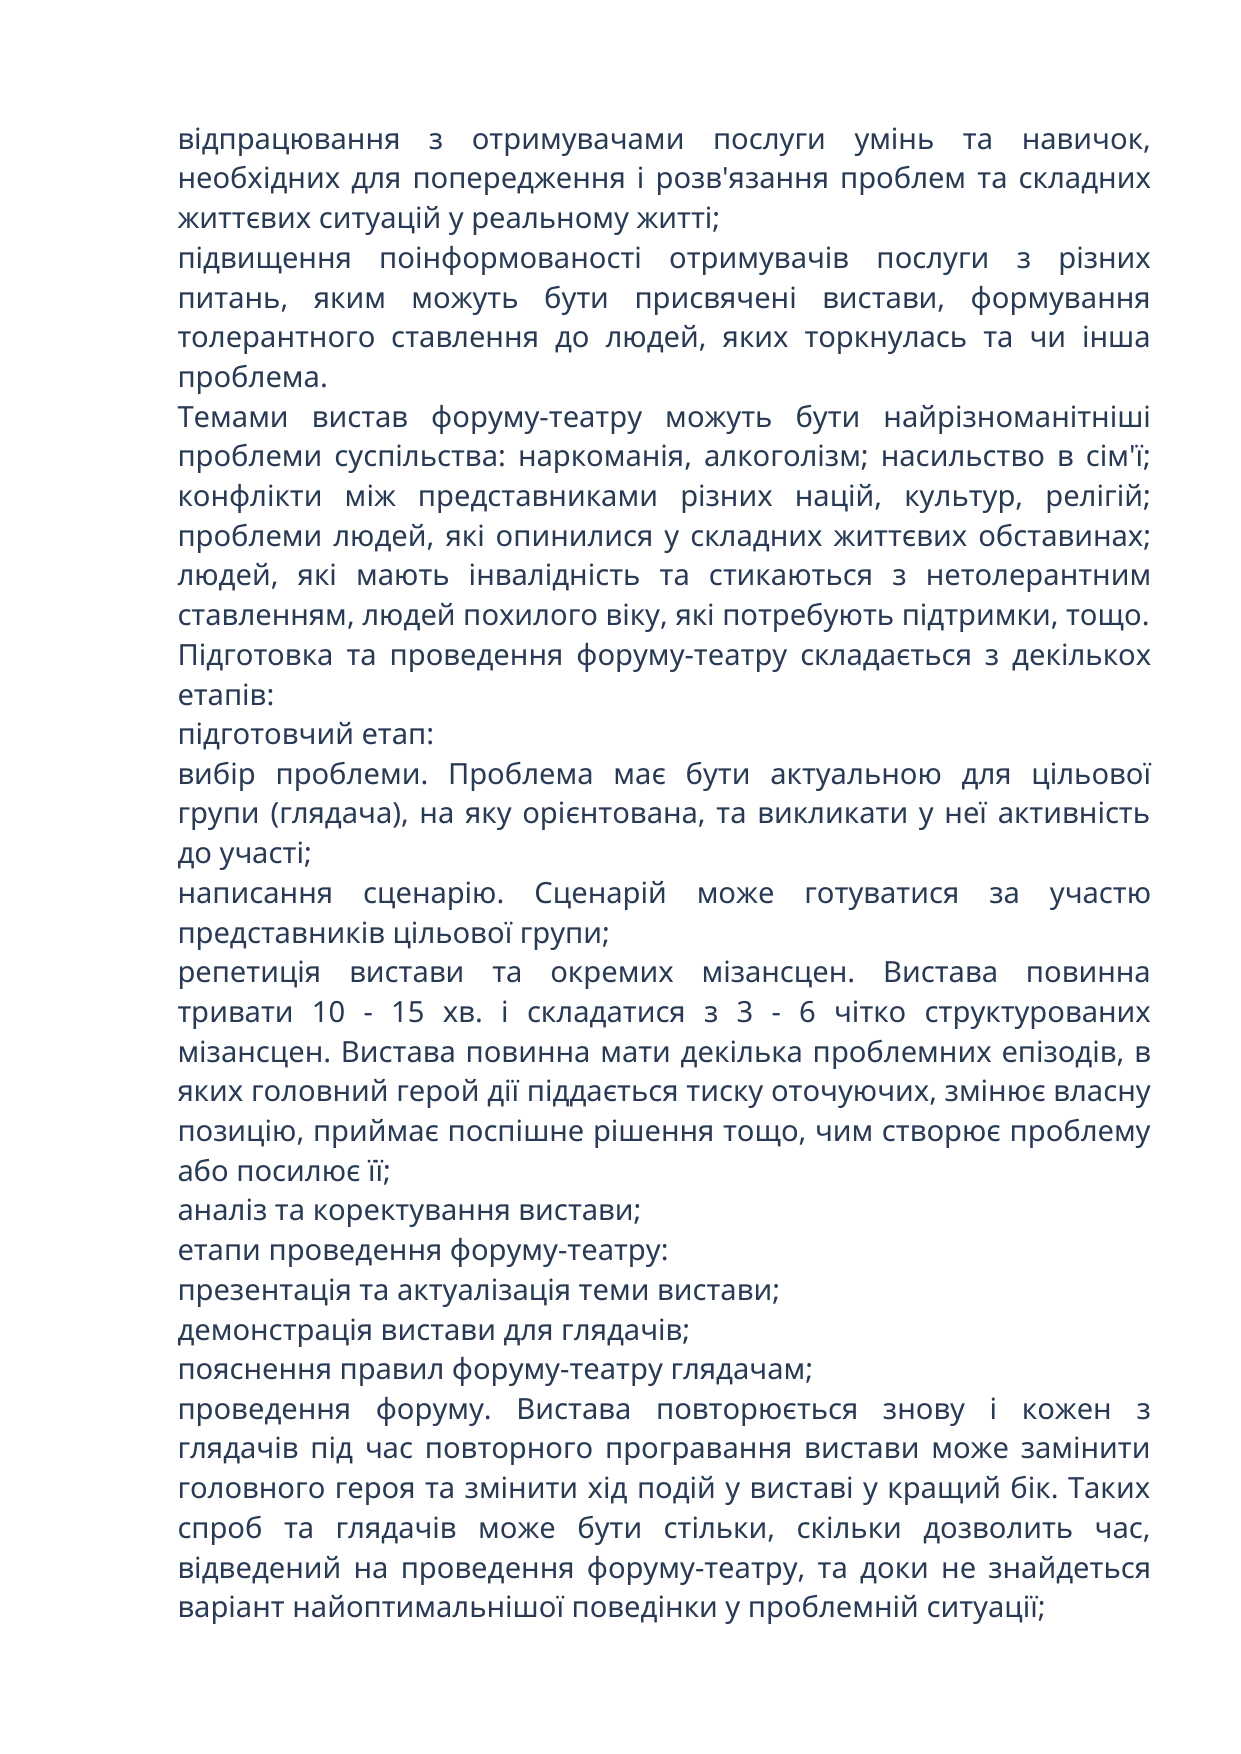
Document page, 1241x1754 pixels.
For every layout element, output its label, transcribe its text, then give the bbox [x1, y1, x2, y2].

text написання сценарію. Сценарій може готуватися за участю представників цільової групи; [177, 872, 1152, 952]
text демонстрація вистави для глядачів; [177, 1309, 1152, 1348]
text пояснення правил форуму-театру глядачам; [177, 1348, 1152, 1388]
text проведення форуму. Вистава повторюється знову і кожен з глядачів під час повторного програвання вистави може замінити головного героя та змінити хід подій у виставі у кращий бік. Таких спроб та глядачів може бути стільки, скільки дозволить час, відведений на проведення форуму-театру, та доки не знайдеться варіант найоптимальнішої поведінки у проблемній ситуації; [177, 1388, 1152, 1626]
text аналіз та коректування вистави; [177, 1190, 1152, 1229]
text відпрацювання з отримувачами послуги умінь та навичок, необхідних для попередження і розв'язання проблем та складних життєвих ситуацій у реальному житті; [177, 118, 1152, 237]
text репетиція вистави та окремих мізансцен. Вистава повинна тривати 10 - 15 хв. і складатися з 3 - 6 чітко структурованих мізансцен. Вистава повинна мати декілька проблемних епізодів, в яких головний герой дії піддається тиску оточуючих, змінює власну позицію, приймає поспішне рішення тощо, чим створює проблему або посилює її; [177, 952, 1152, 1190]
text підготовчий етап: [177, 713, 1152, 753]
text презентація та актуалізація теми вистави; [177, 1269, 1152, 1309]
text підвищення поінформованості отримувачів послуги з різних питань, яким можуть бути присвячені вистави, формування толерантного ставлення до людей, яких торкнулась та чи інша проблема. [177, 237, 1152, 396]
text Темами вистав форуму-театру можуть бути найрізноманітніші проблеми суспільства: наркоманія, алкоголізм; насильство в сім'ї; конфлікти між представниками різних націй, культур, релігій; проблеми людей, які опинилися у складних життєвих обставинах; людей, які мають інвалідність та стикаються з нетолерантним ставленням, людей похилого віку, які потребують підтримки, тощо. [177, 396, 1152, 634]
text вибір проблеми. Проблема має бути актуальною для цільової групи (глядача), на яку орієнтована, та викликати у неї активність до участі; [177, 753, 1152, 872]
text етапи проведення форуму-театру: [177, 1229, 1152, 1269]
text Підготовка та проведення форуму-театру складається з декількох етапів: [177, 634, 1152, 713]
